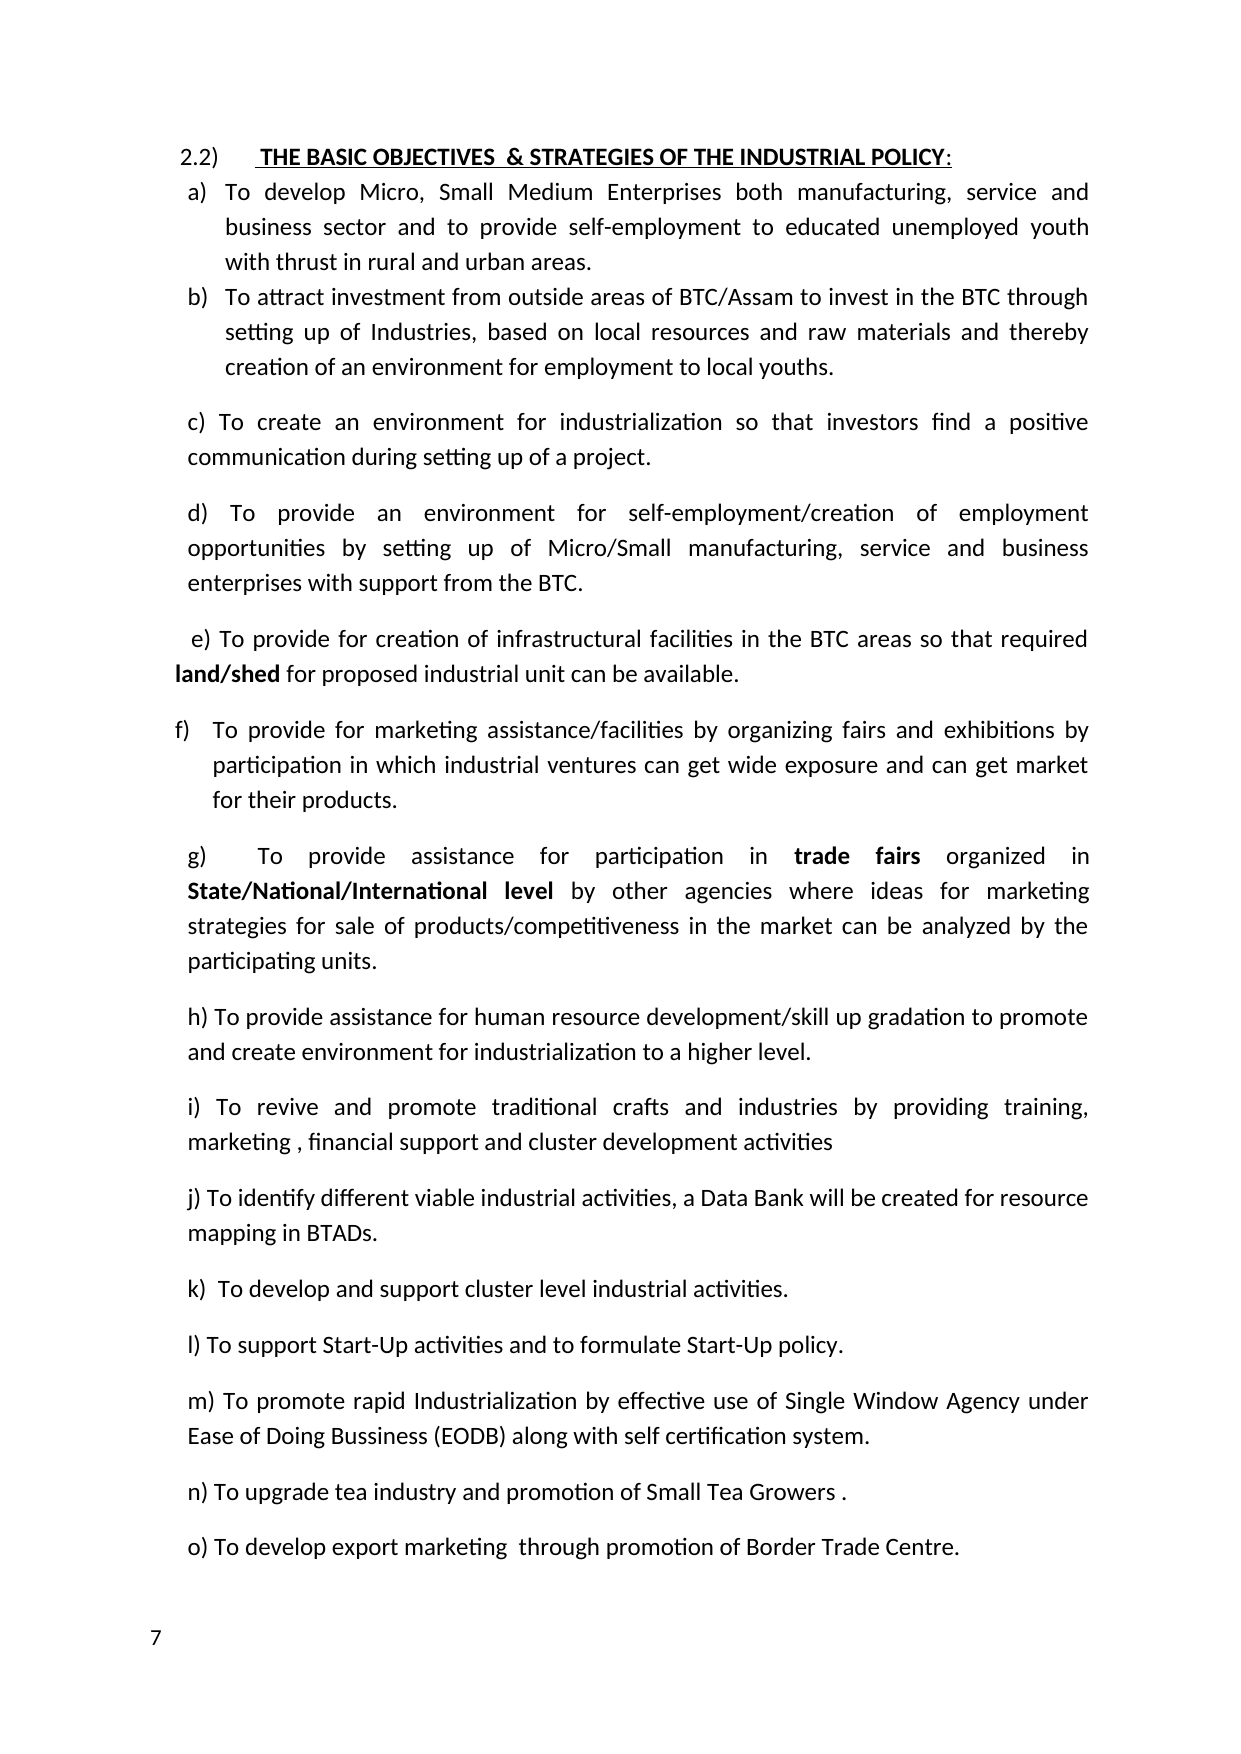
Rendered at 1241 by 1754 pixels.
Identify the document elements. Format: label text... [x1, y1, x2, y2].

list To provide for marketing assistance/facilities by organizing fairs and exhibitions by participation in which industrial ventures can get wide exposure and can get market for their products. [175, 714, 1090, 814]
text d) To provide an environment for self-employment/creation of employment opportunities by setting up of Micro/Small manufacturing, service and business enterprises with support from the BTC. [187, 497, 1090, 598]
list THE BASIC OBJECTIVES & STRATEGIES OF THE INDUSTRIAL POLICY: [179, 141, 1090, 171]
text k) To develop and support cluster level industrial activities. [187, 1273, 1090, 1304]
text j) To identify different viable industrial activities, a Data Bank will be created for resource mapping in BTADs. [187, 1182, 1090, 1248]
text l) To support Start-Up activities and to formulate Start-Up policy. [187, 1329, 1090, 1359]
text o) To develop export marketing through promotion of Border Trade Centre. [187, 1531, 1090, 1562]
text n) To upgrade tea industry and promotion of Small Tea Growers . [187, 1476, 1090, 1506]
text g) To provide assistance for participation in trade fairs organized in State/National/International level by other agencies where ideas for marketing strategies for sale of products/competitiveness in the market can be analyzed by the participating units. [187, 840, 1090, 975]
text e) To provide for creation of infrastructural facilities in the BTC areas so that required land/shed for proposed industrial unit can be available. [175, 623, 1090, 689]
text m) To promote rapid Industrialization by effective use of Single Window Agency under Ease of Doing Bussiness (EODB) along with self certification system. [187, 1385, 1090, 1450]
list To attract investment from outside areas of BTC/Assam to invest in the BTC through setting up of Industries, based on local resources and raw materials and thereby creation of an environment for employment to local youths. [187, 281, 1090, 381]
text i) To revive and promote traditional crafts and industries by providing training, marketing , financial support and cluster development activities [187, 1091, 1090, 1157]
text c) To create an environment for industrialization so that investors find a positive communication during setting up of a project. [187, 406, 1090, 472]
list To develop Micro, Small Medium Enterprises both manufacturing, service and business sector and to provide self-employment to educated unemployed youth with thrust in rural and urban areas. [187, 176, 1090, 276]
text h) To provide assistance for human resource development/skill up gradation to promote and create environment for industrialization to a higher level. [187, 1001, 1090, 1066]
